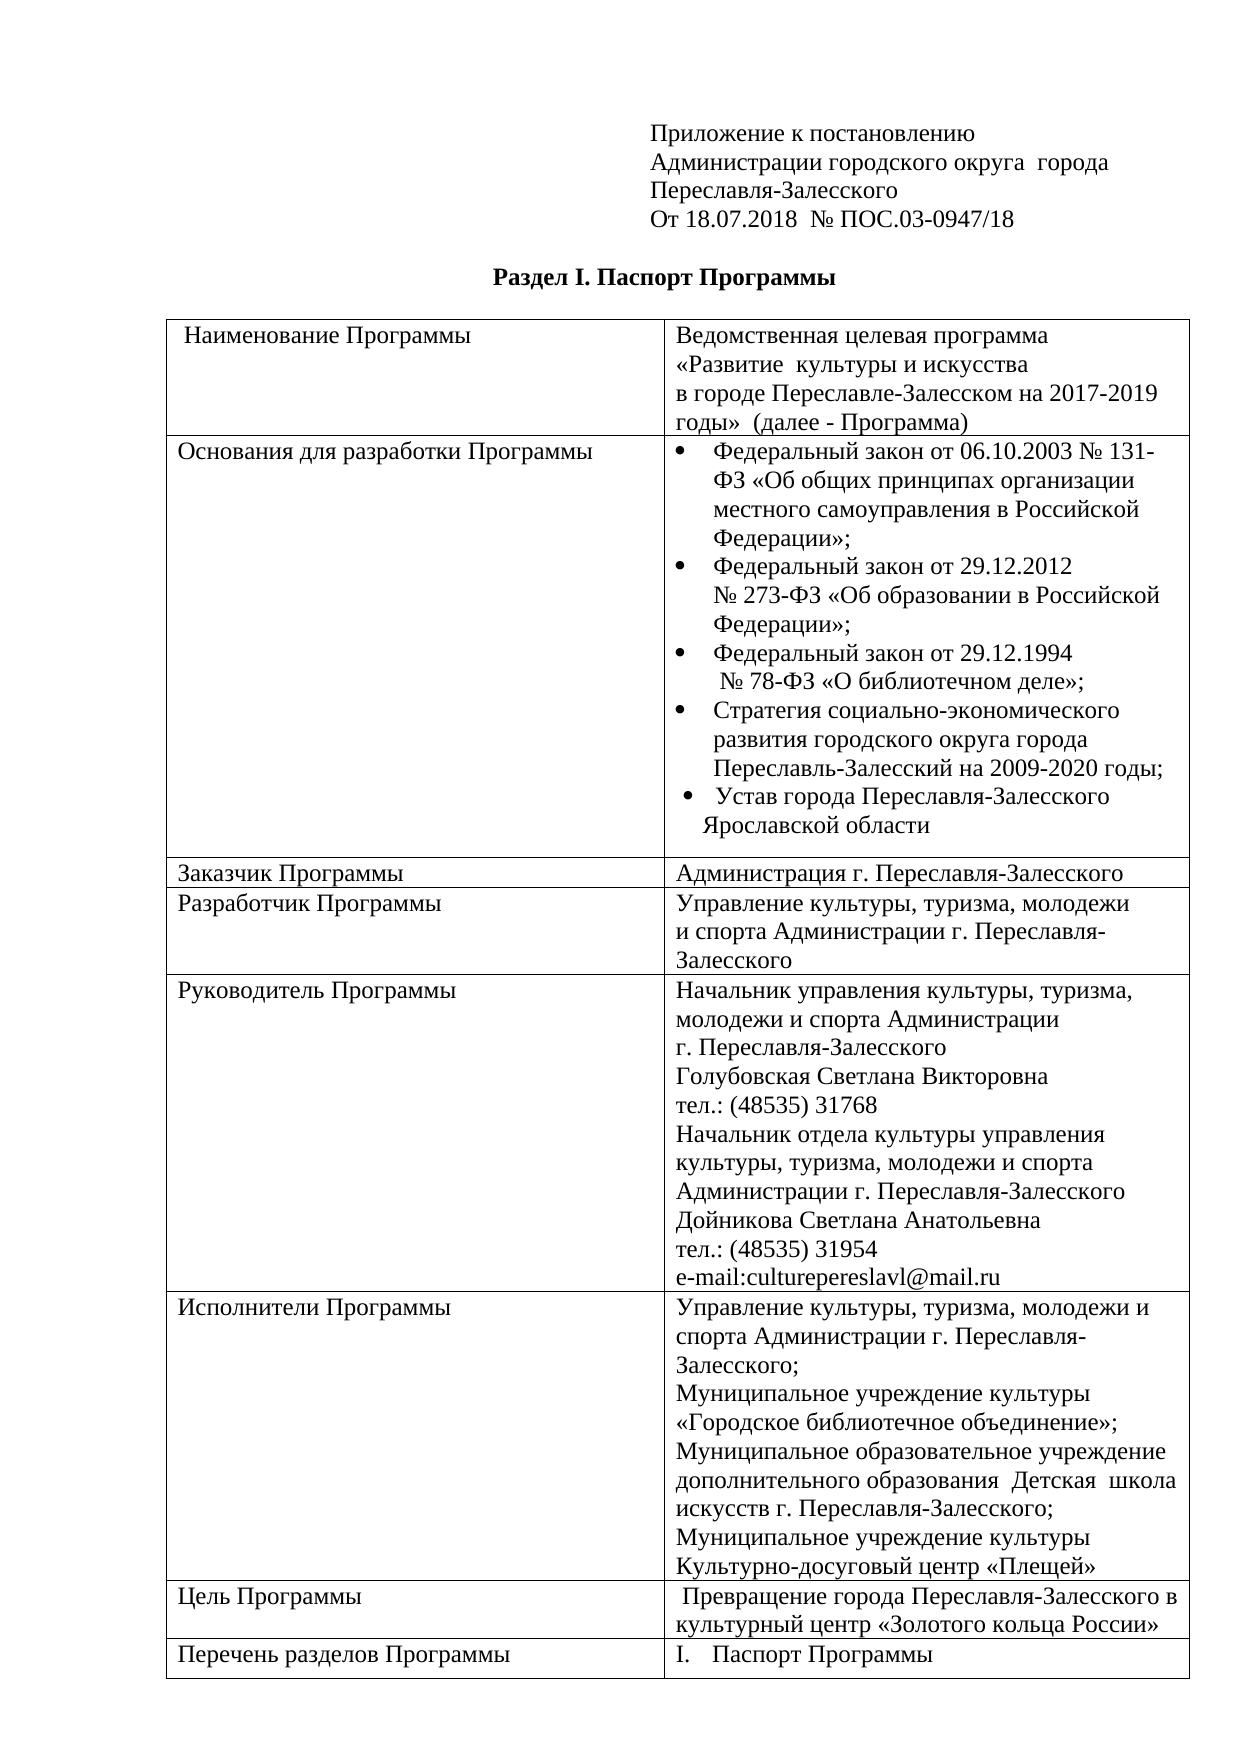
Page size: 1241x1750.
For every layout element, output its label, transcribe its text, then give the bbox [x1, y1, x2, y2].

table_cell Управление культуры, туризма, молодежи и спорта Администрации г. Переславля-Залесского [665, 888, 1189, 974]
table_header Ведомственная целевая программа «Развитие культуры и искусства в городе Переславле-Залесском на 2017-2019 годы» (далее - Программа) [665, 320, 1189, 435]
table_cell Исполнители Программы [167, 1292, 664, 1580]
table_cell Руководитель Программы [167, 975, 664, 1291]
text Раздел I. Паспорт Программы [177, 262, 1152, 291]
table_cell Начальник управления культуры, туризма, молодежи и спорта Администрации г. Переславля-Залесского Голубовская Светлана Викторовна тел.: (48535) 31768 Начальник отдела культуры управления культуры, туризма, молодежи и спорта Администрации г. Переславля-Залесского Дойникова Светлана Анатольевна тел.: (48535) 31954 e-mail:culturepereslavl@mail.ru [665, 975, 1189, 1291]
table_cell Заказчик Программы [167, 858, 664, 887]
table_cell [167, 1639, 664, 1678]
text Приложение к постановлению [650, 118, 1171, 147]
table_cell Администрация г. Переславля-Залесского [665, 858, 1189, 887]
table_cell Федеральный закон от 06.10.2003 № 131-ФЗ «Об общих принципах организации местного самоуправления в Российской Федерации»; Федеральный закон от 29.12.2012 № 273-ФЗ «Об образовании в Российской Федерации»; Федеральный закон от 29.12.1994 № 78-ФЗ «О библиотечном деле»; Стратегия социально-экономического развития городского округа города Переславль-Залесский на 2009-2020 годы; Устав города Переславля-Залесского Ярославской области [665, 436, 1189, 857]
table_cell Управление культуры, туризма, молодежи и спорта Администрации г. Переславля-Залесского; Муниципальное учреждение культуры «Городское библиотечное объединение»; Муниципальное образовательное учреждение дополнительного образования Детская школа искусств г. Переславля-Залесского; Муниципальное учреждение культуры Культурно-досуговый центр «Плещей» [665, 1292, 1189, 1580]
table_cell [665, 1639, 1189, 1678]
table_cell Основания для разработки Программы [167, 436, 664, 857]
text От 18.07.2018 № ПОС.03-0947/18 [650, 204, 1171, 233]
table_cell Цель Программы [167, 1581, 664, 1638]
table_header Наименование Программы [167, 320, 664, 435]
text Администрации городского округа города Переславля-Залесского [650, 147, 1171, 204]
table_cell Разработчик Программы [167, 888, 664, 974]
table_cell Превращение города Переславля-Залесского в культурный центр «Золотого кольца России» [665, 1581, 1189, 1638]
